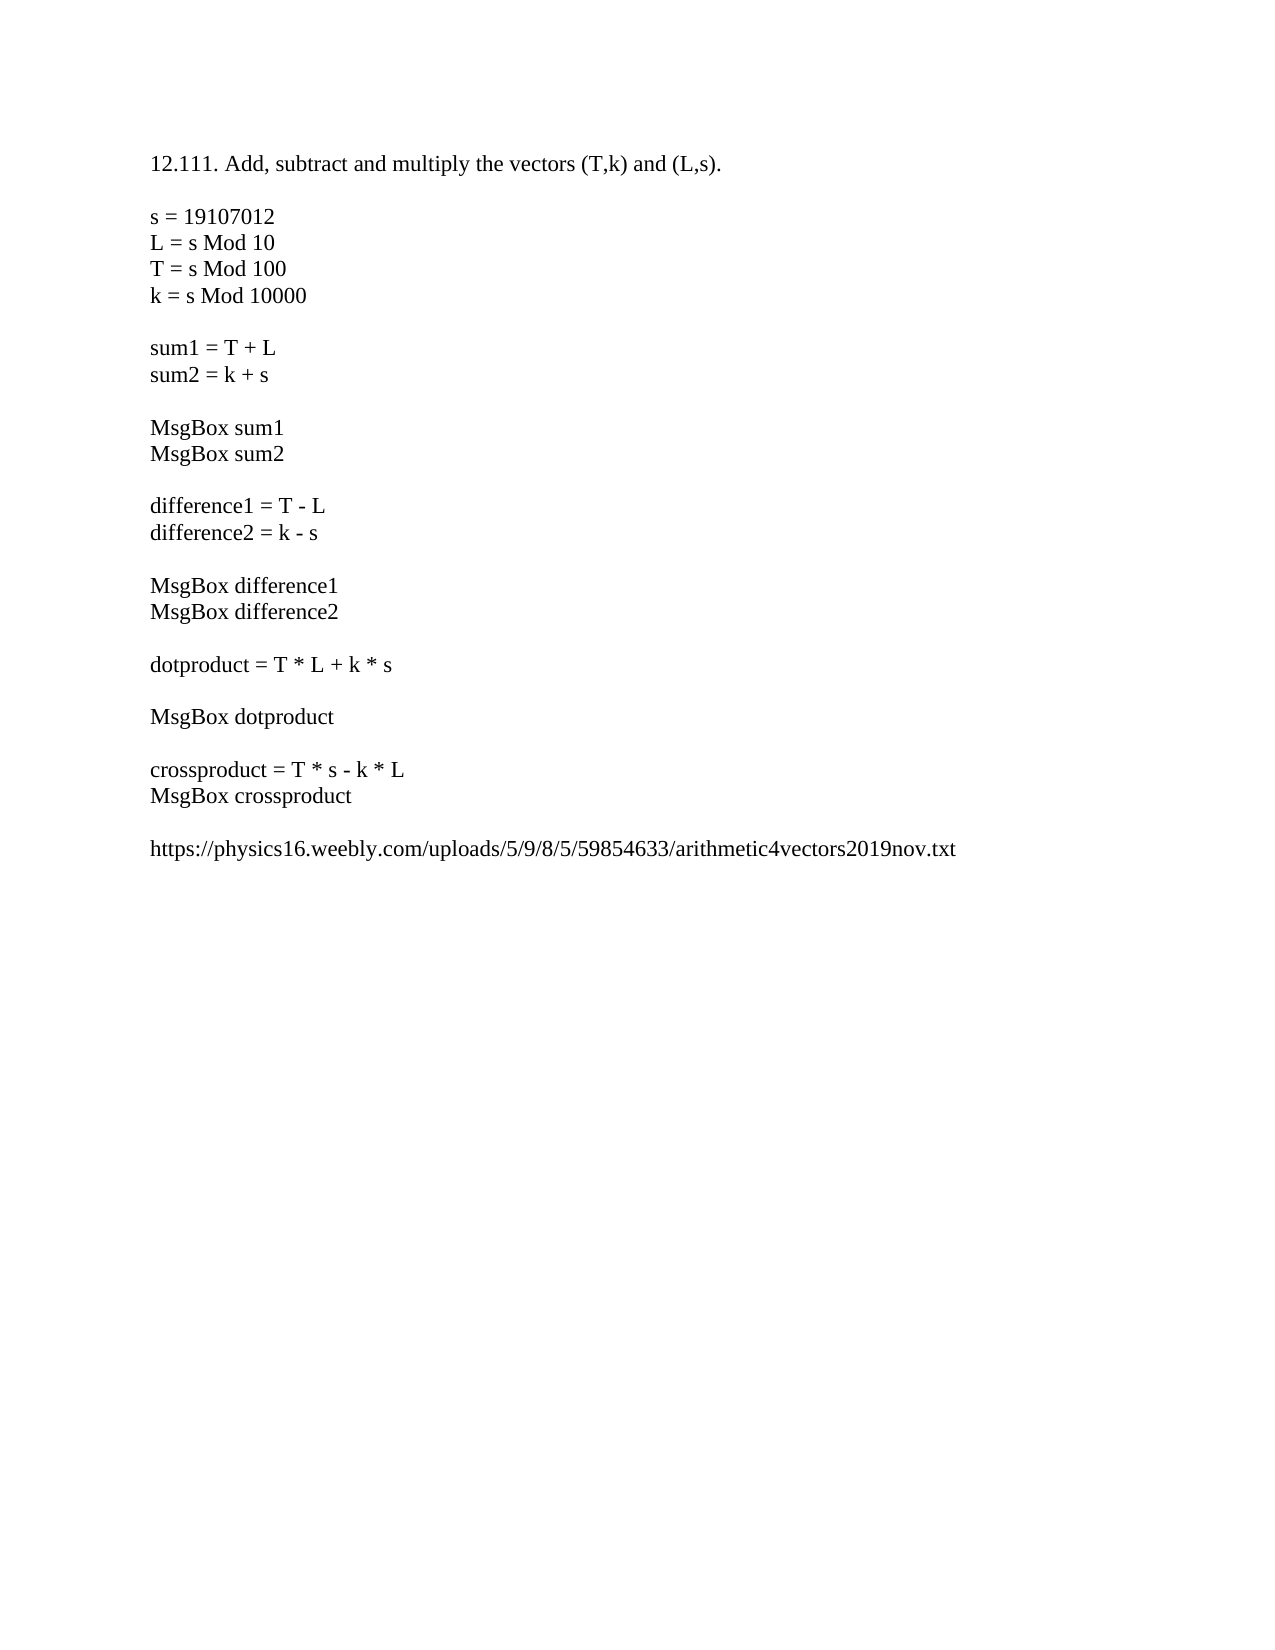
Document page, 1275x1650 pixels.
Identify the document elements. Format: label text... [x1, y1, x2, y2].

text 12.111. Add, subtract and multiply the vectors (T,k) and (L,s). [150, 150, 1125, 176]
text sum1 = T + L [150, 334, 1125, 361]
text k = s Mod 10000 [150, 282, 1125, 308]
text MsgBox difference2 [150, 598, 1125, 624]
text dotproduct = T * L + k * s [150, 651, 1125, 677]
text MsgBox dotproduct [150, 703, 1125, 730]
text L = s Mod 10 [150, 229, 1125, 255]
text s = 19107012 [150, 203, 1125, 229]
text sum2 = k + s [150, 361, 1125, 387]
text MsgBox sum2 [150, 440, 1125, 466]
text crossproduct = T * s - k * L [150, 756, 1125, 782]
text T = s Mod 100 [150, 255, 1125, 282]
text MsgBox difference1 [150, 572, 1125, 598]
text MsgBox sum1 [150, 413, 1125, 440]
text https://physics16.weebly.com/uploads/5/9/8/5/59854633/arithmetic4vectors2019nov.txt [150, 835, 1125, 862]
text MsgBox crossproduct [150, 782, 1125, 809]
text difference1 = T - L [150, 493, 1125, 519]
text difference2 = k - s [150, 519, 1125, 545]
